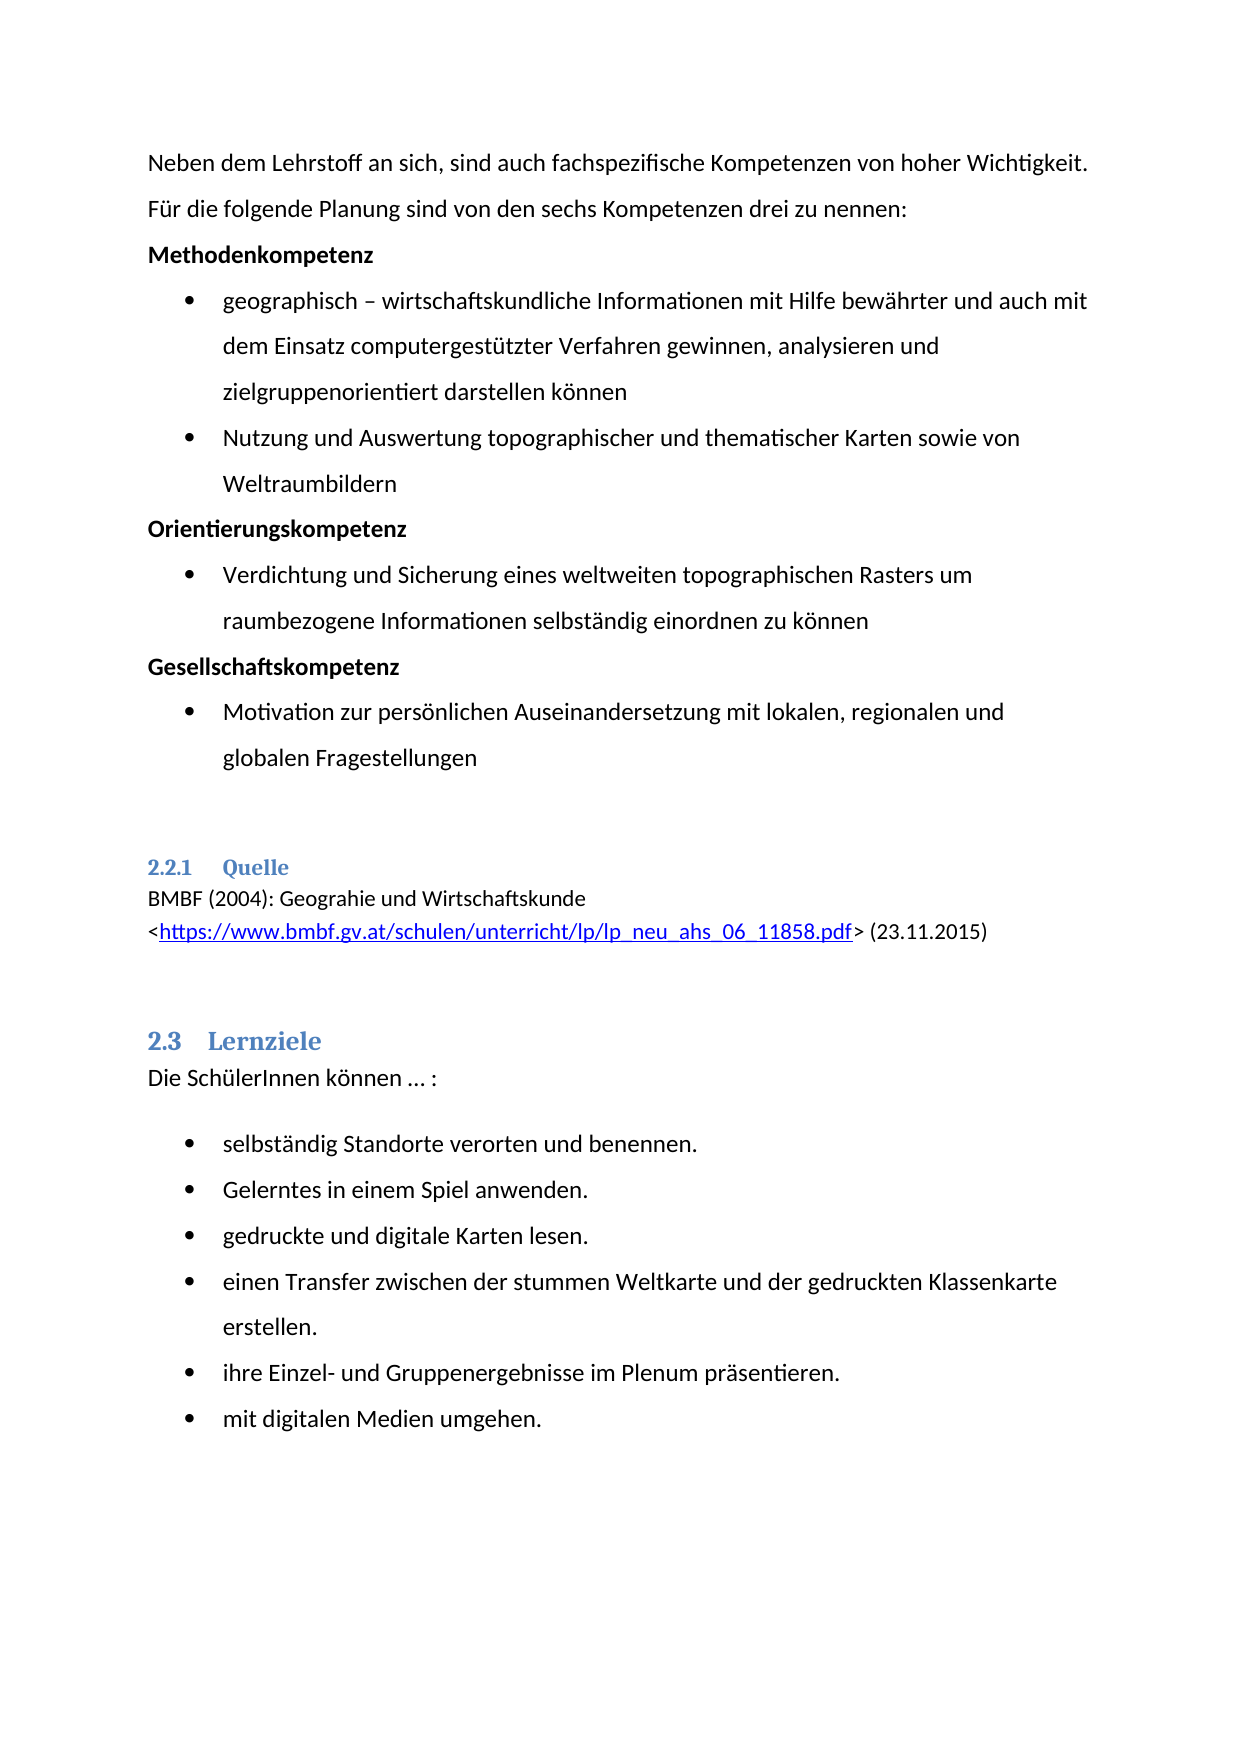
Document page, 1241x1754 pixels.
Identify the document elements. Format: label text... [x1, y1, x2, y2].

list Nutzung und Auswertung topographischer und thematischer Karten sowie von Weltraumbildern [185, 422, 1093, 498]
list selbständig Standorte verorten und benennen. [185, 1129, 1093, 1159]
list gedruckte und digitale Karten lesen. [185, 1220, 1093, 1251]
text Methodenkompetenz [148, 239, 1093, 269]
text Orientierungskompetenz [148, 513, 1093, 544]
list Motivation zur persönlichen Auseinandersetzung mit lokalen, regionalen und globalen Fragestellungen [185, 696, 1093, 773]
subtitle Lernziele [148, 1026, 1093, 1057]
text Gesellschaftskompetenz [148, 651, 1093, 681]
list einen Transfer zwischen der stummen Weltkarte und der gedruckten Klassenkarte erstellen. [185, 1266, 1093, 1342]
list ihre Einzel- und Gruppenergebnisse im Plenum präsentieren. [185, 1357, 1093, 1388]
text BMBF (2004): Geograhie und Wirtschaftskunde <https://www.bmbf.gv.at/schulen/unterricht/lp/lp_neu_ahs_06_11858.pdf> (23.11.2015) [148, 884, 1093, 945]
text Neben dem Lehrstoff an sich, sind auch fachspezifische Kompetenzen von hoher Wichtigkeit. Für die folgende Planung sind von den sechs Kompetenzen drei zu nennen: [148, 148, 1093, 224]
list geographisch – wirtschaftskundliche Informationen mit Hilfe bewährter und auch mit dem Einsatz computergestützter Verfahren gewinnen, analysieren und zielgruppenorientiert darstellen können [185, 285, 1093, 407]
list Verdichtung und Sicherung eines weltweiten topographischen Rasters um raumbezogene Informationen selbständig einordnen zu können [185, 559, 1093, 635]
list mit digitalen Medien umgehen. [185, 1403, 1093, 1433]
subtitle Quelle [148, 854, 1093, 881]
list Gelerntes in einem Spiel anwenden. [185, 1174, 1093, 1205]
text Die SchülerInnen können … : [148, 1062, 1093, 1093]
